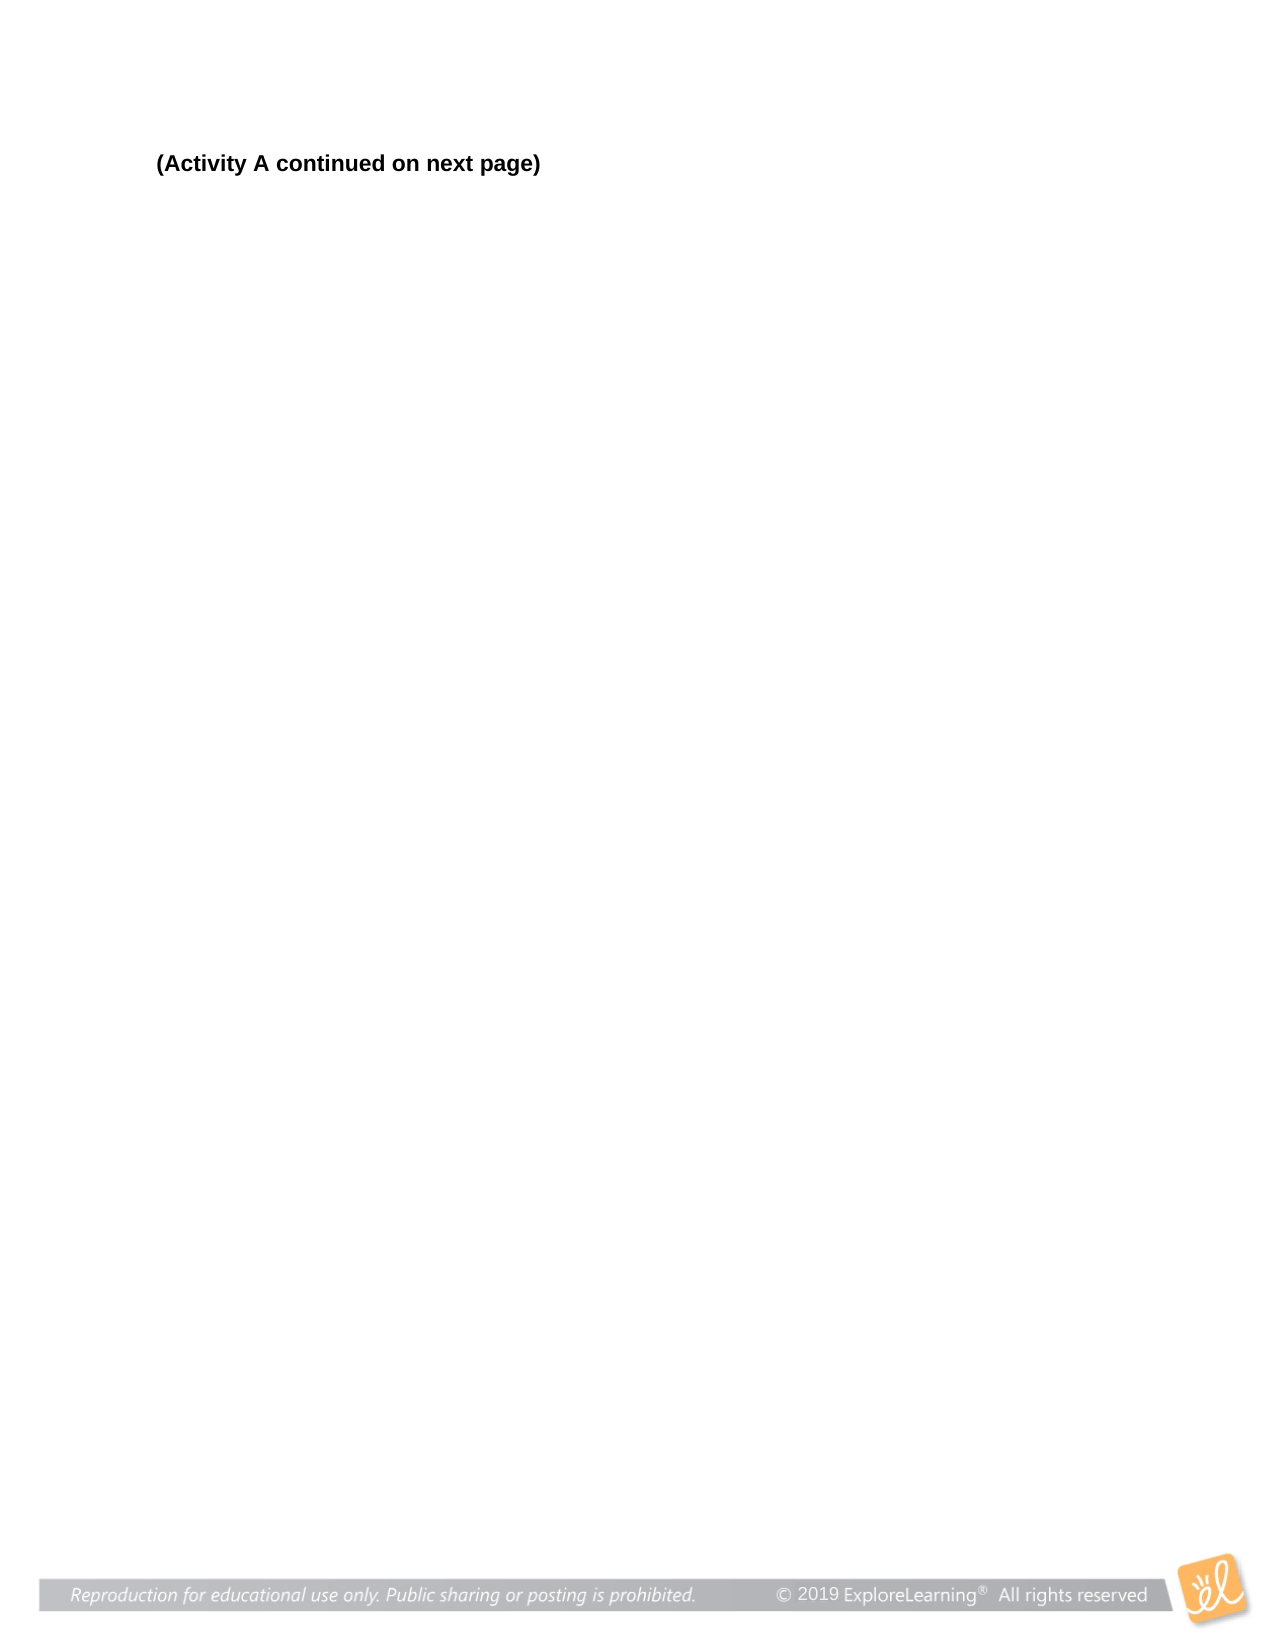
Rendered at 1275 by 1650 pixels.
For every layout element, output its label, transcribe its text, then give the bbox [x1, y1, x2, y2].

picture [0, 1538, 1275, 1650]
text (Activity A continued on next page) [150, 150, 1125, 176]
